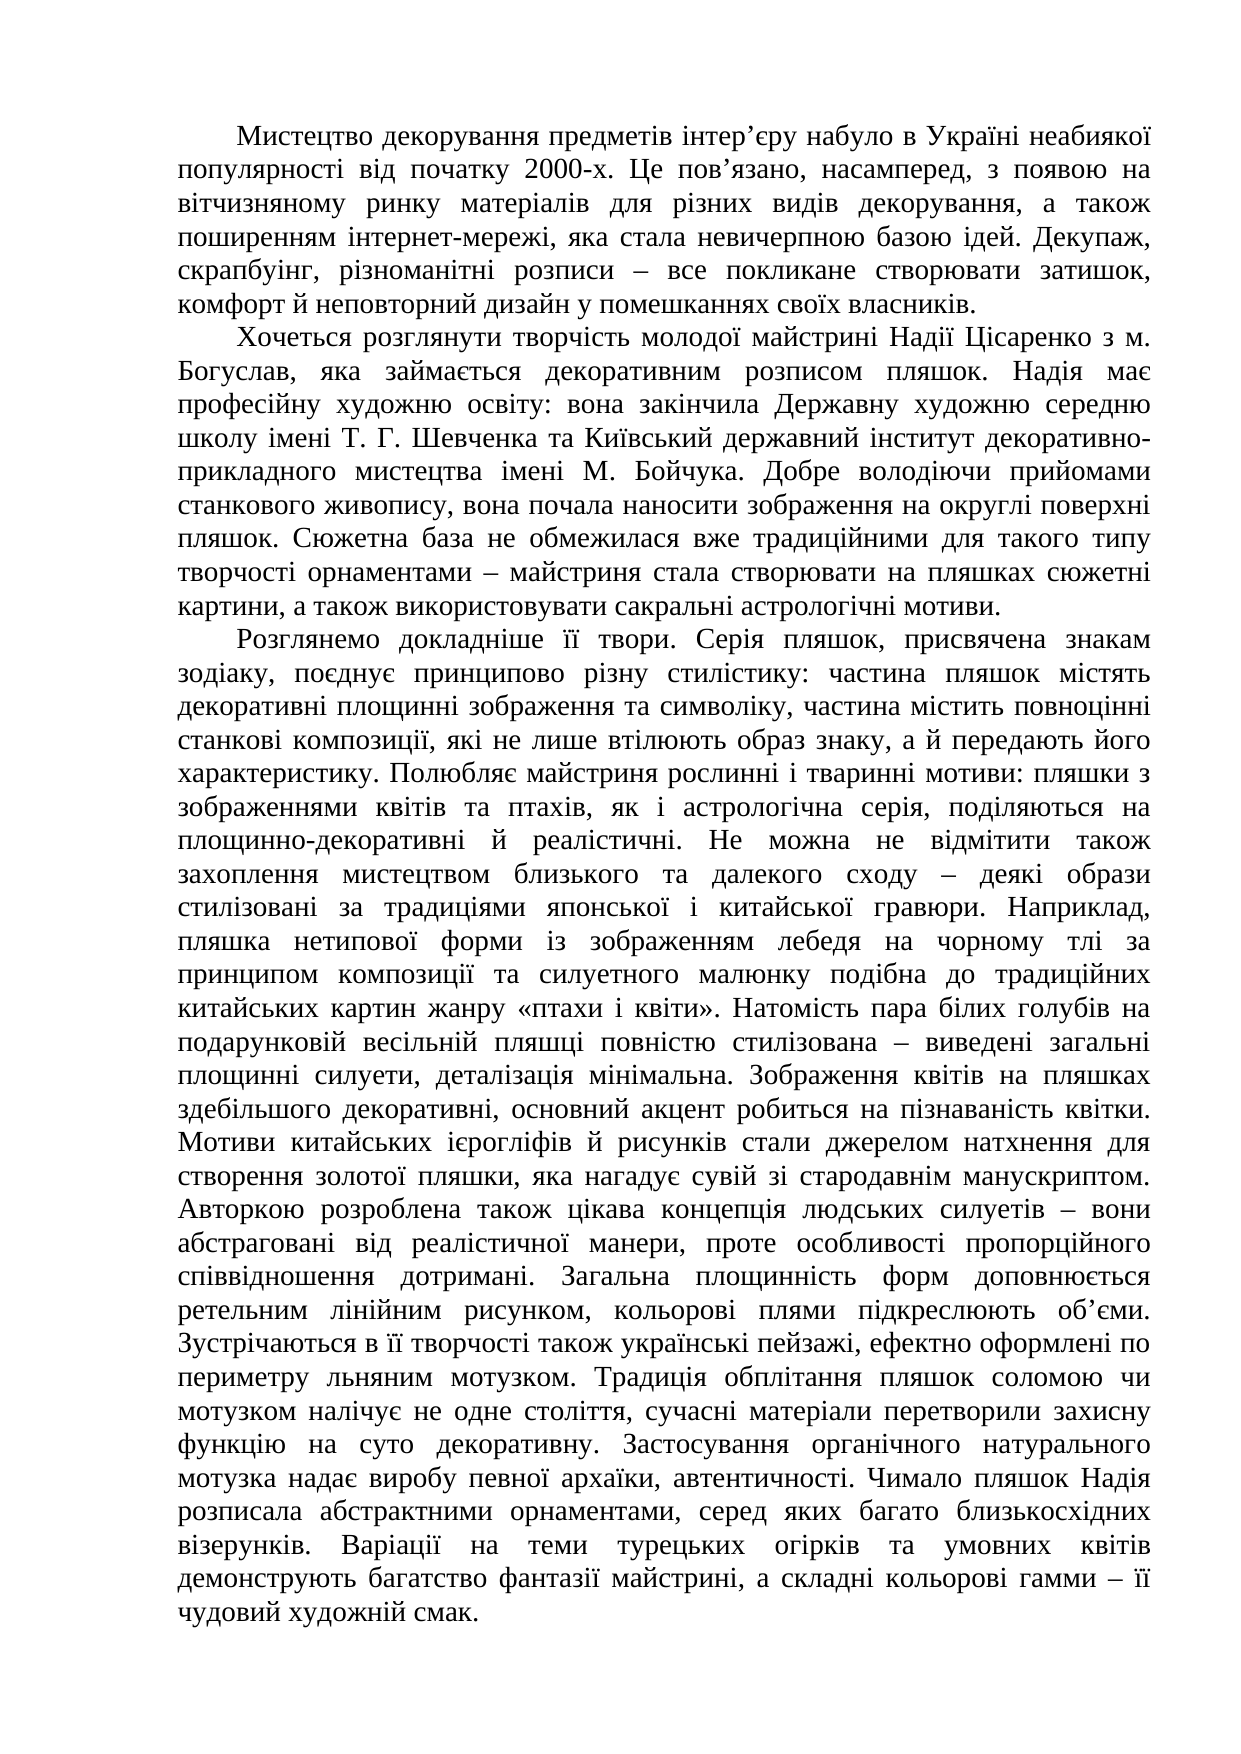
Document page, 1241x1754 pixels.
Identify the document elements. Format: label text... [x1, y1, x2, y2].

text Розглянемо докладніше її твори. Серія пляшок, присвячена знакам зодіаку, поєднує принципово різну стилістику: частина пляшок містять декоративні площинні зображення та символіку, частина містить повноцінні станкові композиції, які не лише втілюють образ знаку, а й передають його характеристику. Полюбляє майстриня рослинні і тваринні мотиви: пляшки з зображеннями квітів та птахів, як і астрологічна серія, поділяються на площинно-декоративні й реалістичні. Не можна не відмітити також захоплення мистецтвом близького та далекого сходу – деякі образи стилізовані за традиціями японської і китайської гравюри. Наприклад, пляшка нетипової форми із зображенням лебедя на чорному тлі за принципом композиції та силуетного малюнку подібна до традиційних китайських картин жанру «птахи і квіти». Натомість пара білих голубів на подарунковій весільній пляшці повністю стилізована – виведені загальні площинні силуети, деталізація мінімальна. Зображення квітів на пляшках здебільшого декоративні, основний акцент робиться на пізнаваність квітки. Мотиви китайських ієрогліфів й рисунків стали джерелом натхнення для створення золотої пляшки, яка нагадує сувій зі стародавнім манускриптом. Авторкою розроблена також цікава концепція людських силуетів – вони абстраговані від реалістичної манери, проте особливості пропорційного співвідношення дотримані. Загальна площинність форм доповнюється ретельним лінійним рисунком, кольорові плями підкреслюють об’єми. Зустрічаються в її творчості також українські пейзажі, ефектно оформлені по периметру льняним мотузком. Традиція обплітання пляшок соломою чи мотузком налічує не одне століття, сучасні матеріали перетворили захисну функцію на суто декоративну. Застосування органічного натурального мотузка надає виробу певної архаїки, автентичності. Чимало пляшок Надія розписала абстрактними орнаментами, серед яких багато близькосхідних візерунків. Варіації на теми турецьких огірків та умовних квітів демонструють багатство фантазії майстрині, а складні кольорові гамми – її чудовий художній смак. [177, 621, 1152, 1627]
text Мистецтво декорування предметів інтер’єру набуло в Україні неабиякої популярності від початку 2000-х. Це пов’язано, насамперед, з появою на вітчизняному ринку матеріалів для різних видів декорування, а також поширенням інтернет-мережі, яка стала невичерпною базою ідей. Декупаж, скрапбуінг, різноманітні розписи – все покликане створювати затишок, комфорт й неповторний дизайн у помешканнях своїх власників. [177, 118, 1152, 319]
text Хочеться розглянути творчість молодої майстрині Надії Цісаренко з м. Богуслав, яка займається декоративним розписом пляшок. Надія має професійну художню освіту: вона закінчила Державну художню середню школу імені Т. Г. Шевченка та Київський державний інститут декоративно-прикладного мистецтва імені М. Бойчука. Добре володіючи прийомами станкового живопису, вона почала наносити зображення на округлі поверхні пляшок. Сюжетна база не обмежилася вже традиційними для такого типу творчості орнаментами – майстриня стала створювати на пляшках сюжетні картини, а також використовувати сакральні астрологічні мотиви. [177, 319, 1152, 621]
